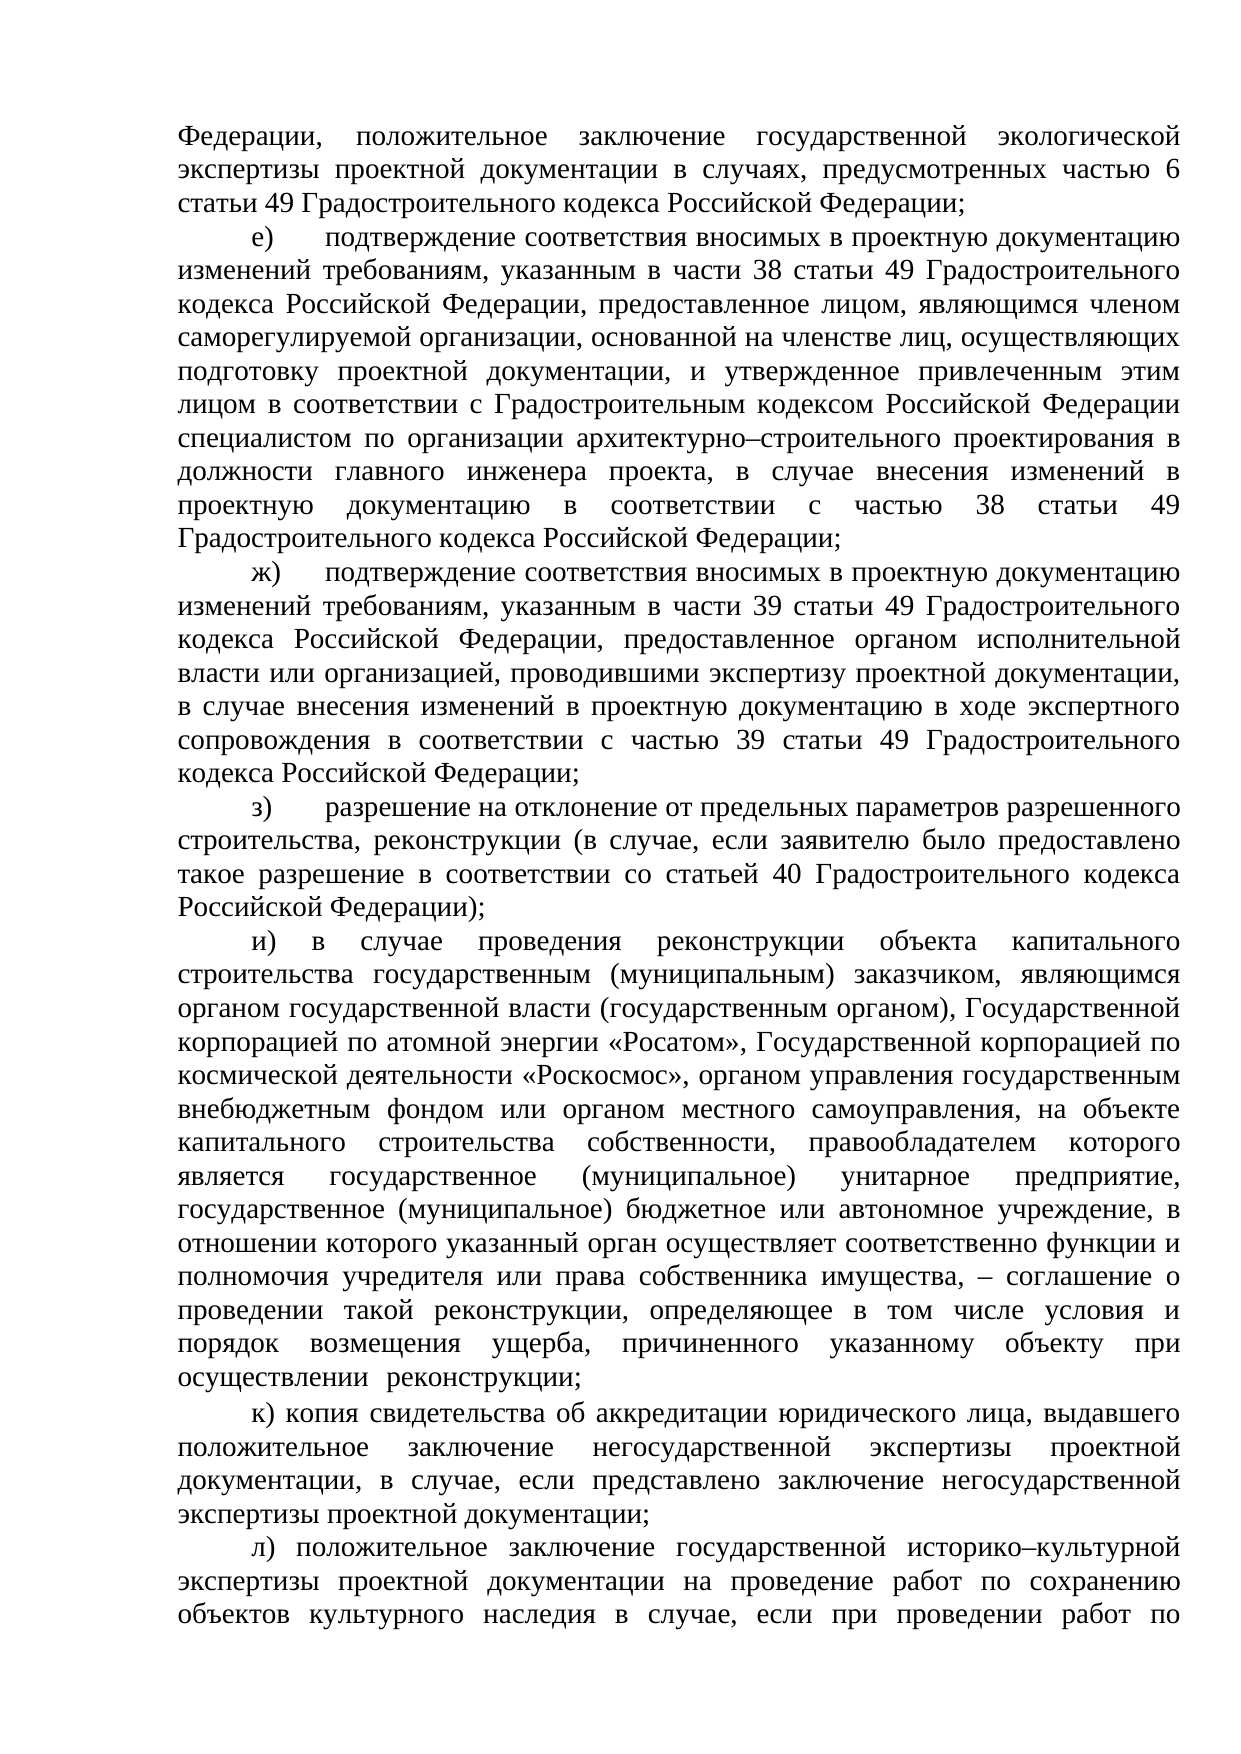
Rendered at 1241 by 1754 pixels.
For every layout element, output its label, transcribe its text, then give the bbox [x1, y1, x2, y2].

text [177, 1529, 1181, 1630]
text и) в случае проведения реконструкции объекта капитального строительства государственным (муниципальным) заказчиком, являющимся органом государственной власти (государственным органом), Государственной корпорацией по атомной энергии «Росатом», Государственной корпорацией по космической деятельности «Роскосмос», органом управления государственным внебюджетным фондом или органом местного самоуправления, на объекте капитального строительства собственности, правообладателем которого является государственное (муниципальное) унитарное предприятие, государственное (муниципальное) бюджетное или автономное учреждение, в отношении которого указанный орган осуществляет соответственно функции и полномочия учредителя или права собственника имущества, – соглашение о проведении такой реконструкции, определяющее в том числе условия и порядок возмещения ущерба, причиненного указанному объекту при осуществлении реконструкции; [177, 923, 1181, 1395]
text ж) подтверждение соответствия вносимых в проектную документацию изменений требованиям, указанным в части 39 статьи 49 Градостроительного кодекса Российской Федерации, предоставленное органом исполнительной власти или организацией, проводившими экспертизу проектной документации, в случае внесения изменений в проектную документацию в ходе экспертного сопровождения в соответствии с частью 39 статьи 49 Градостроительного кодекса Российской Федерации; [177, 554, 1181, 789]
text з) разрешение на отклонение от предельных параметров разрешенного строительства, реконструкции (в случае, если заявителю было предоставлено такое разрешение в соответствии со статьей 40 Градостроительного кодекса Российской Федерации); [177, 789, 1181, 923]
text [177, 118, 1181, 219]
text е) подтверждение соответствия вносимых в проектную документацию изменений требованиям, указанным в части 38 статьи 49 Градостроительного кодекса Российской Федерации, предоставленное лицом, являющимся членом саморегулируемой организации, основанной на членстве лиц, осуществляющих подготовку проектной документации, и утвержденное привлеченным этим лицом в соответствии с Градостроительным кодексом Российской Федерации специалистом по организации архитектурно–строительного проектирования в должности главного инженера проекта, в случае внесения изменений в проектную документацию в соответствии с частью 38 статьи 49 Градостроительного кодекса Российской Федерации; [177, 219, 1181, 554]
text к) копия свидетельства об аккредитации юридического лица, выдавшего положительное заключение негосударственной экспертизы проектной документации, в случае, если представлено заключение негосударственной экспертизы проектной документации; [177, 1395, 1181, 1529]
